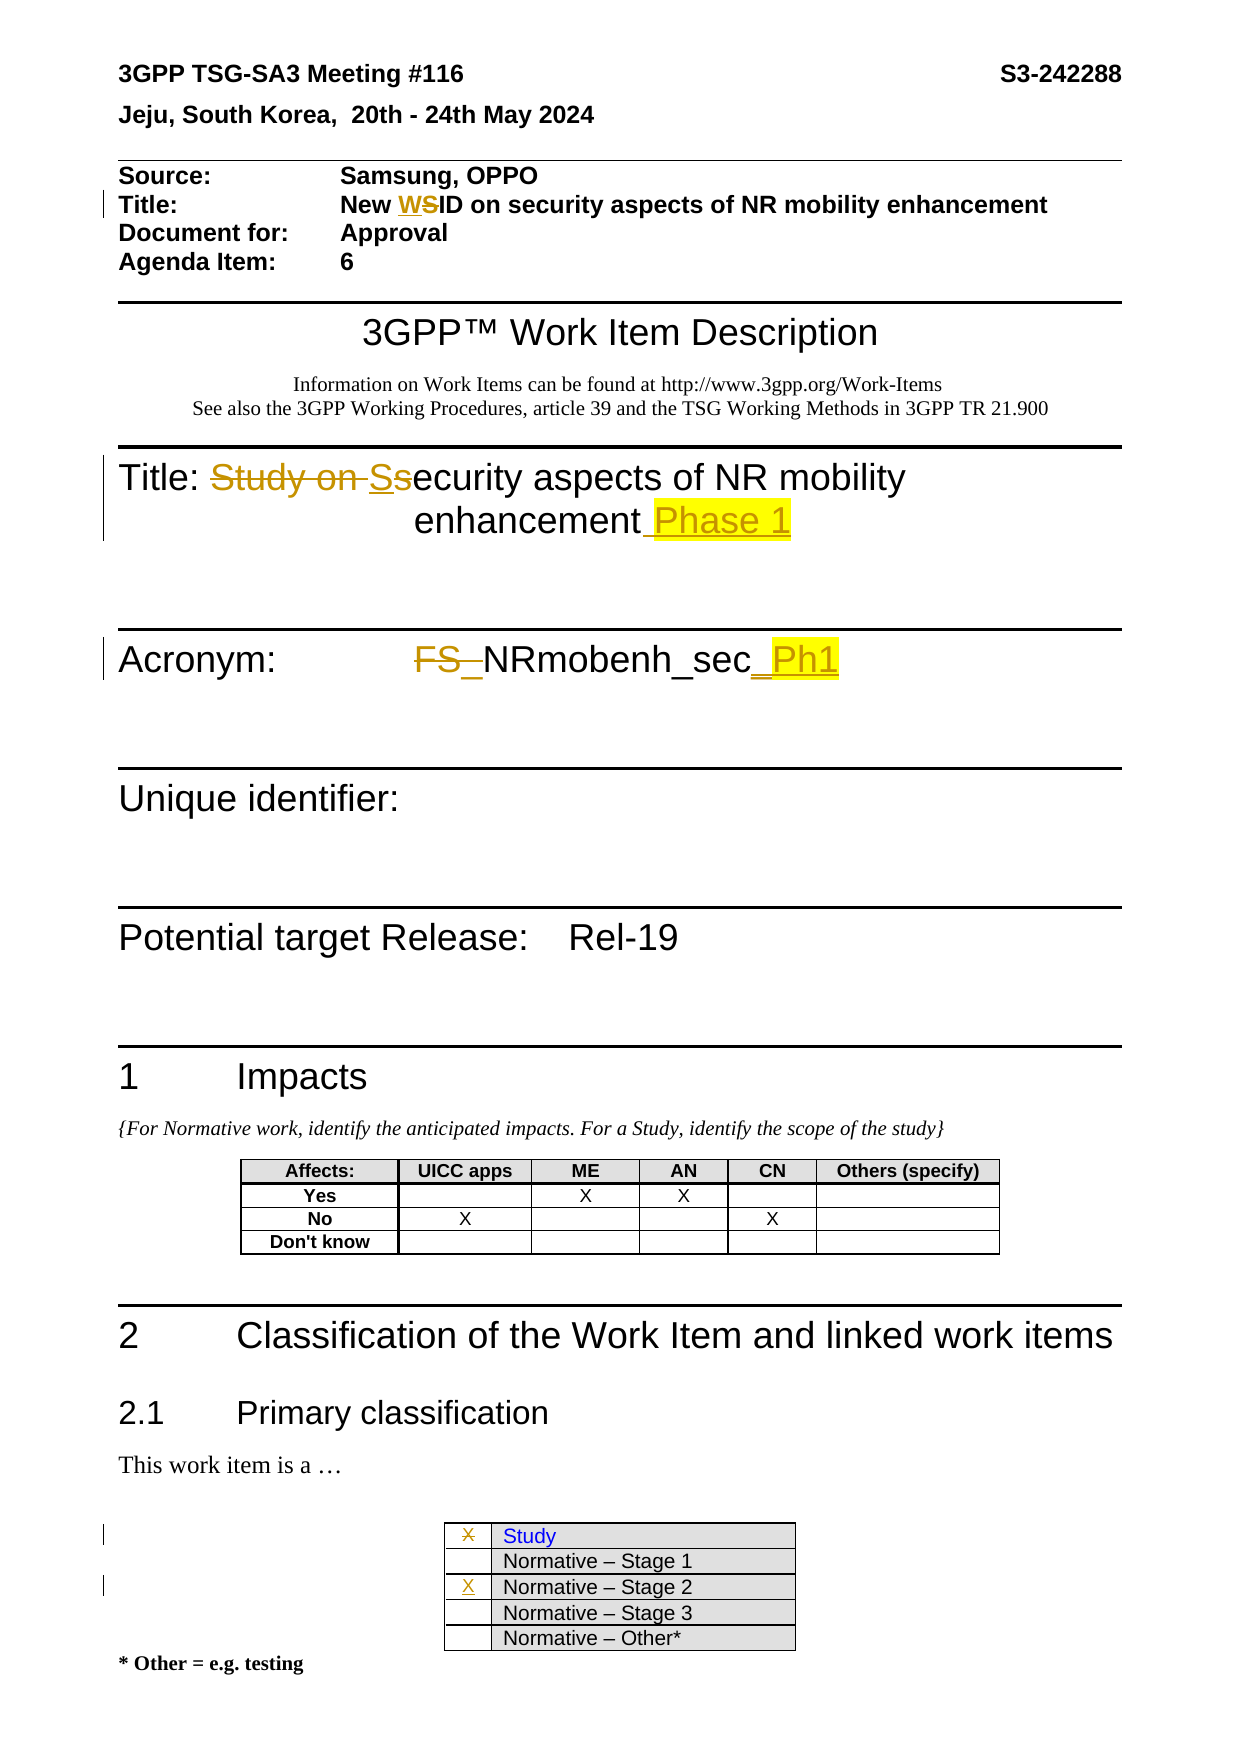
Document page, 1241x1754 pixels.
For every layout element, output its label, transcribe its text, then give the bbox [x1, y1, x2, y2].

table_header [445, 1524, 491, 1548]
table_cell [817, 1185, 999, 1207]
text {For Normative work, identify the anticipated impacts. For a Study, identify the scope of the study} [118, 1116, 1122, 1140]
table_cell [400, 1185, 531, 1207]
table_cell [640, 1208, 727, 1230]
table_cell [640, 1231, 727, 1253]
table_cell Normative – Stage 2 [492, 1575, 795, 1599]
text Agenda Item: 6 [118, 247, 1122, 276]
text Title: New ID on security aspects of NR mobility enhancement [118, 190, 1122, 218]
table_header AN [640, 1160, 727, 1182]
subtitle 2.1 Primary classification [118, 1393, 1122, 1432]
table_cell [817, 1208, 999, 1230]
table_cell Don't know [242, 1231, 397, 1253]
text Source: Samsung, OPPO [118, 161, 1122, 190]
subtitle Potential target Release: Rel-19 [118, 909, 1122, 958]
table_header Others (specify) [817, 1160, 999, 1182]
table_header Affects: [242, 1160, 397, 1182]
table_cell [400, 1231, 531, 1253]
table_header CN [729, 1160, 816, 1182]
subtitle Title: ecurity aspects of NR mobility enhancement [118, 449, 1122, 541]
table_cell [445, 1549, 491, 1573]
table_cell X [400, 1208, 531, 1230]
table_cell No [242, 1208, 397, 1230]
table_cell Yes [242, 1185, 397, 1207]
table_header UICC apps [400, 1160, 531, 1182]
table_cell [817, 1231, 999, 1253]
table_cell X [532, 1185, 639, 1207]
text Jeju, South Korea, 20th - 24th May 2024 [118, 100, 1122, 129]
subtitle 1 Impacts [118, 1048, 1122, 1097]
text Information on Work Items can be found at http://www.3gpp.org/Work-Items See also the 3GPP Working Procedures, article 39 and the TSG Working Methods in 3GPP TR 21.900 [118, 372, 1122, 420]
table_header Study [492, 1524, 795, 1548]
table_cell X [640, 1185, 727, 1207]
table_cell [445, 1600, 491, 1624]
table_cell [532, 1231, 639, 1253]
text Document for: Approval [118, 218, 1122, 247]
subtitle This work item is a … [118, 1451, 1122, 1479]
table_cell [445, 1574, 491, 1599]
subtitle Acronym: NRmobenh_sec [118, 631, 1122, 680]
table_cell Normative – Stage 1 [492, 1549, 795, 1573]
table_header ME [532, 1160, 639, 1182]
table_cell Normative – Stage 3 [492, 1600, 795, 1624]
table_cell X [729, 1208, 816, 1230]
text 3GPP TSG-SA3 Meeting #116 S3-242288 [118, 59, 1122, 88]
table_cell [532, 1208, 639, 1230]
subtitle 2 Classification of the Work Item and linked work items [118, 1307, 1122, 1356]
table_cell Normative – Other* [492, 1626, 795, 1650]
text * Other = e.g. testing [118, 1651, 1132, 1675]
subtitle Unique identifier: [118, 770, 1122, 819]
subtitle 3GPP™ Work Item Description [118, 304, 1122, 353]
table_cell [445, 1625, 491, 1650]
table_cell [729, 1231, 816, 1253]
table_cell [729, 1185, 816, 1207]
